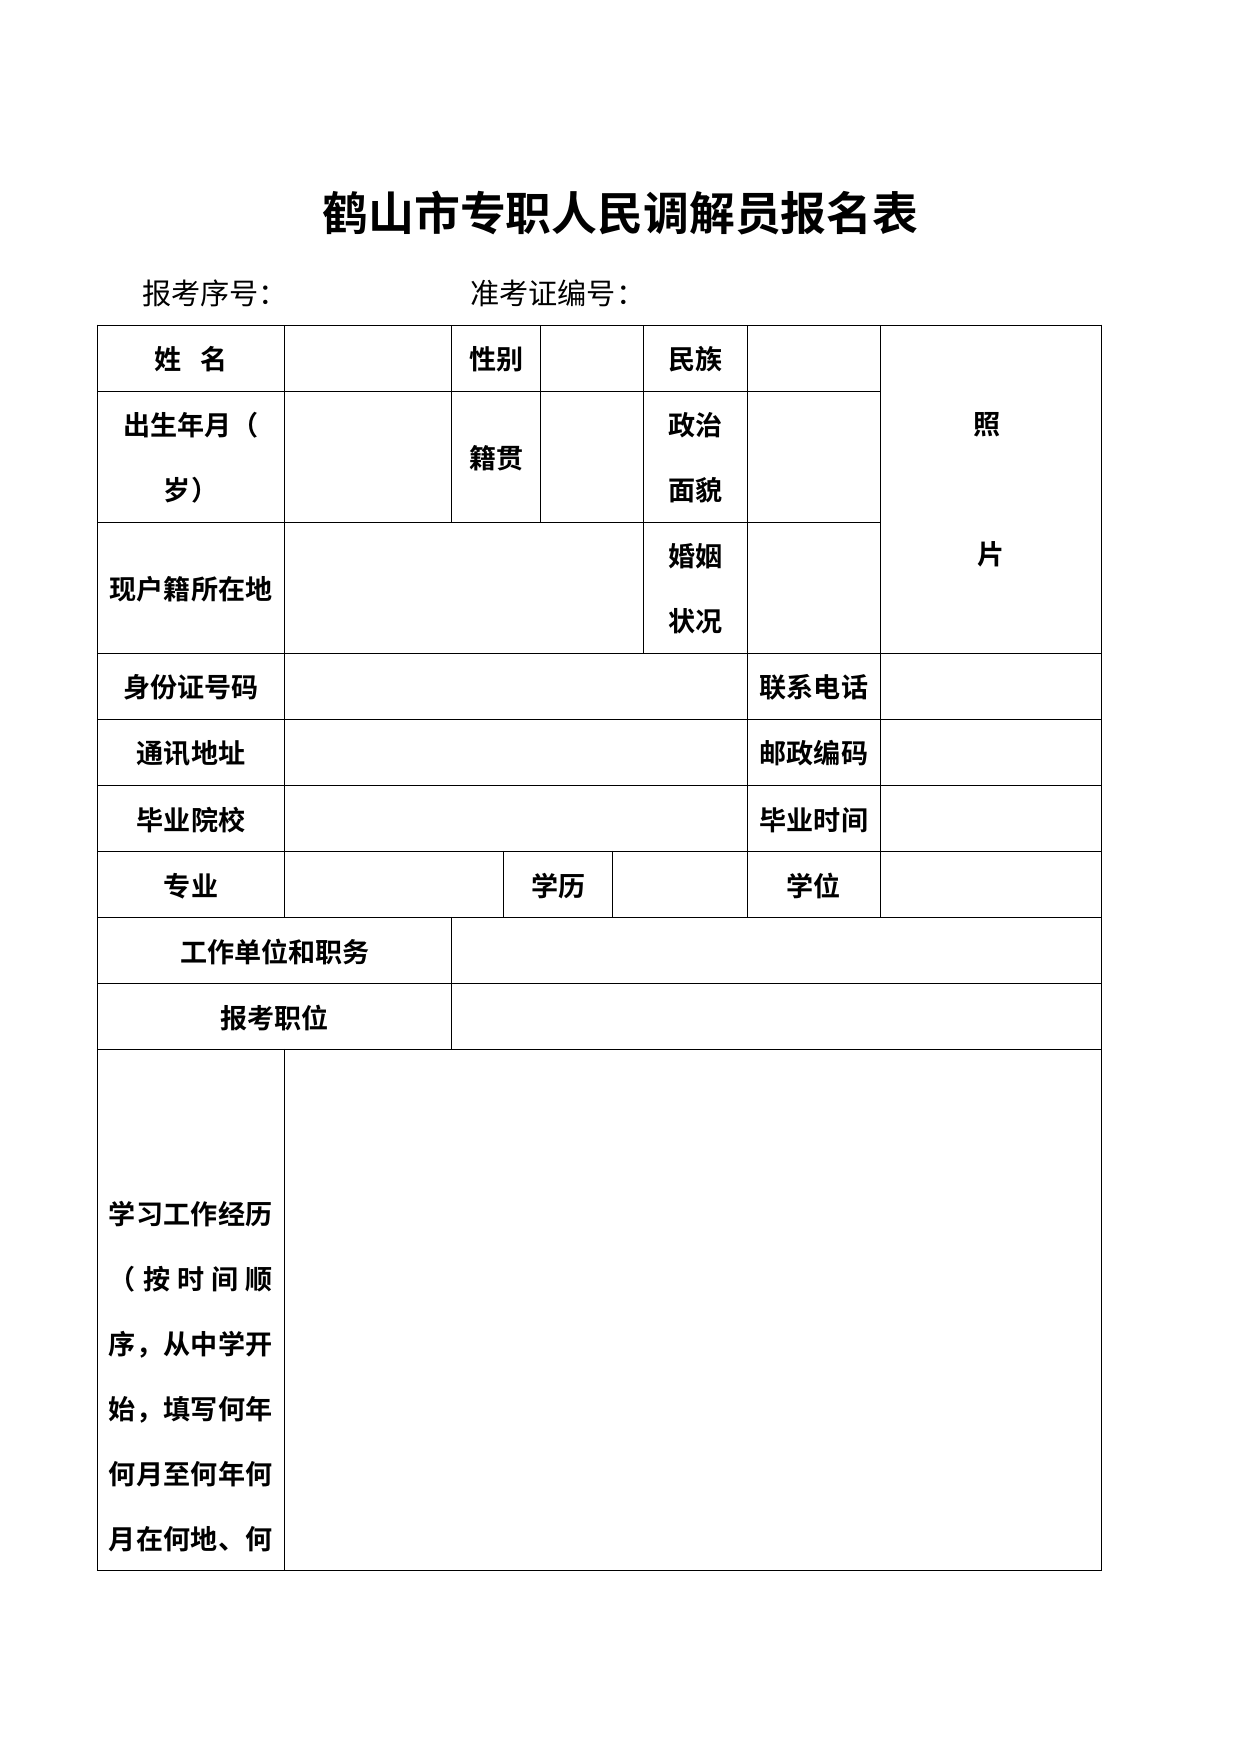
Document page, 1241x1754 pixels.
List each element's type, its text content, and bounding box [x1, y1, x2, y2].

table_cell [452, 984, 1101, 1049]
table_cell [881, 720, 1101, 785]
table_header 性别 [452, 326, 540, 391]
table_cell 学历 [504, 852, 612, 917]
table_cell [285, 523, 643, 653]
table_cell [285, 392, 451, 522]
table_cell [285, 1050, 1101, 1570]
table_cell [285, 852, 503, 917]
table_header [285, 326, 451, 391]
table_cell [881, 786, 1101, 851]
table_cell [881, 654, 1101, 719]
table_cell 婚姻 状况 [644, 523, 747, 653]
table_cell 学位 [748, 852, 880, 917]
table_header [748, 326, 880, 391]
table_cell 报考职位 [98, 984, 451, 1049]
table_cell [285, 720, 747, 785]
table_cell 籍贯 [452, 392, 540, 522]
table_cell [98, 1050, 284, 1570]
table_cell 毕业时间 [748, 786, 880, 851]
table_cell 毕业院校 [98, 786, 284, 851]
table_cell [285, 786, 747, 851]
table_cell [748, 523, 880, 653]
table_cell 出生年月（ 岁） [98, 392, 284, 522]
table_header 照 片 [881, 326, 1101, 653]
table_header 姓 名 [98, 326, 284, 391]
text 报考序号： 准考证编号： [142, 259, 1098, 324]
table_cell 身份证号码 [98, 654, 284, 719]
table_cell 通讯地址 [98, 720, 284, 785]
table_header [541, 326, 643, 391]
text 鹤山市专职人民调解员报名表 [142, 162, 1098, 259]
table_header 民族 [644, 326, 747, 391]
table_cell 现户籍所在地 [98, 523, 284, 653]
table_cell 政治 面貌 [644, 392, 747, 522]
table_cell 专业 [98, 852, 284, 917]
table_cell [285, 654, 747, 719]
table_cell [452, 918, 1101, 983]
table_cell 联系电话 [748, 654, 880, 719]
table_cell [748, 392, 880, 522]
table_cell [613, 852, 747, 917]
table_cell 工作单位和职务 [98, 918, 451, 983]
table_cell [541, 392, 643, 522]
table_cell [881, 852, 1101, 917]
table_cell 邮政编码 [748, 720, 880, 785]
